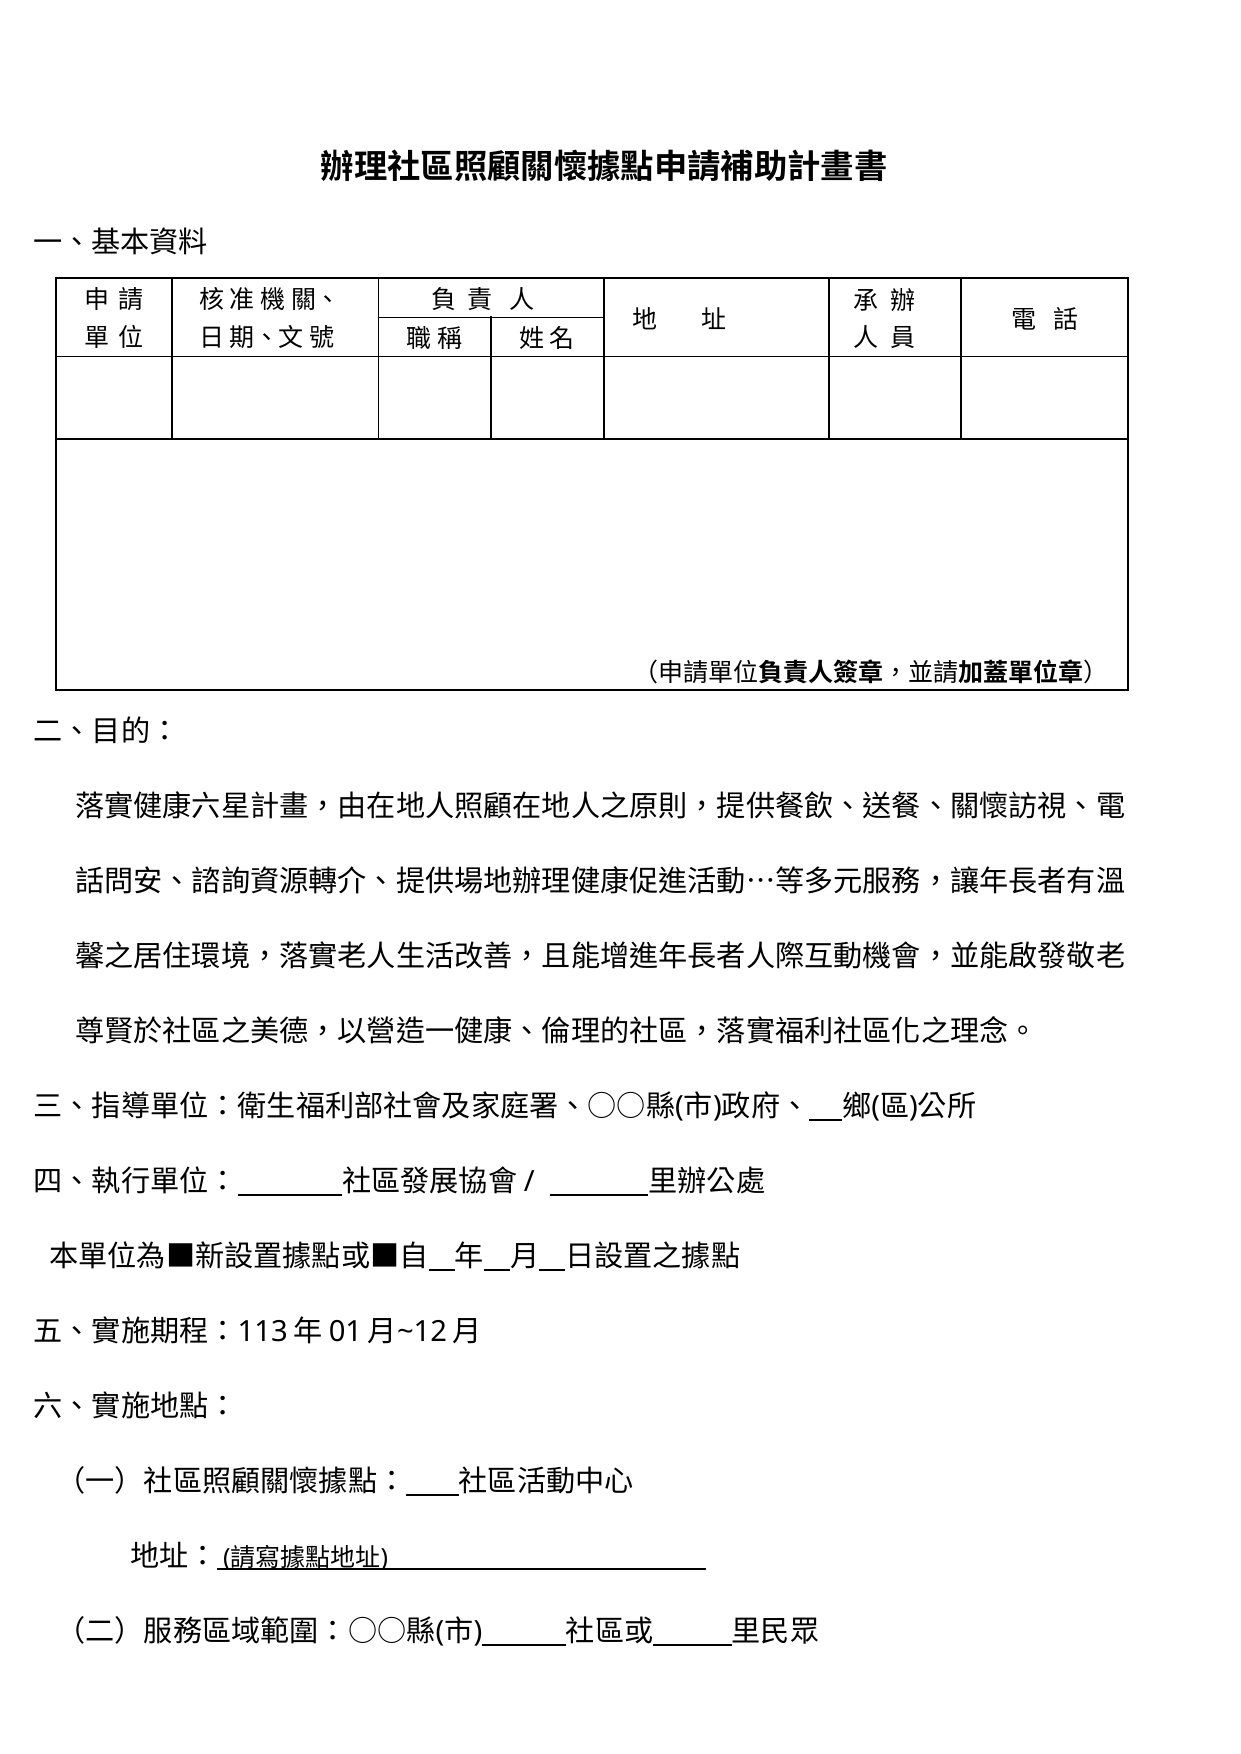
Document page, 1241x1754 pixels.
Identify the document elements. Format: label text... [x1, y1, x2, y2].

table_cell [492, 357, 603, 438]
text 辦理社區照顧關懷據點申請補助計畫書 [56, 127, 1152, 202]
table_cell （申請單位負責人簽章，並請加蓋單位章） [57, 440, 1127, 689]
table_cell 姓 名 [492, 318, 603, 356]
text （一）社區照顧關懷據點： 社區活動中心 [56, 1441, 1152, 1516]
text 本單位為■新設置據點或■自 年 月 日設置之據點 [19, 1216, 1152, 1291]
text 一、基本資料 [0, 202, 1152, 277]
text （二）服務區域範圍：○○縣(市) 社區或 里民眾 [56, 1591, 1152, 1666]
table_cell [605, 357, 828, 438]
table_cell [379, 357, 490, 438]
text 落實健康六星計畫，由在地人照顧在地人之原則，提供餐飲、送餐、關懷訪視、電話問安、諮詢資源轉介、提供場地辦理健康促進活動…等多元服務，讓年長者有溫馨之居住環境，落實老人生活改善，且能增進年長者人際互動機會，並能啟發敬老尊賢於社區之美德，以營造一健康、倫理的社區，落實福利社區化之理念。 [75, 766, 1152, 1066]
table_cell [173, 357, 378, 438]
table_header 負 責 人 [379, 279, 603, 316]
table_header 電 話 [962, 279, 1127, 356]
text 六、實施地點： [19, 1366, 1152, 1441]
table_cell [830, 357, 960, 438]
text 四、執行單位： 社區發展協會 / 里辦公處 [19, 1141, 1152, 1216]
text 地址： (請寫據點地址) [114, 1516, 1152, 1591]
text 三、指導單位：衛生福利部社會及家庭署、○○縣(市)政府、 鄉(區)公所 [19, 1066, 1152, 1141]
table_header 地 址 [605, 279, 828, 356]
text 五、實施期程：113年01月~12月 [19, 1291, 1152, 1366]
table_header 核 准 機 關、 日 期、文 號 [173, 279, 378, 356]
table_header 承 辦 人 員 [830, 279, 960, 356]
table_cell 職 稱 [379, 318, 490, 356]
table_cell [962, 357, 1127, 438]
table_header 申 請 單 位 [57, 279, 171, 356]
text 二、目的： [19, 691, 1152, 766]
table_cell [57, 357, 171, 438]
